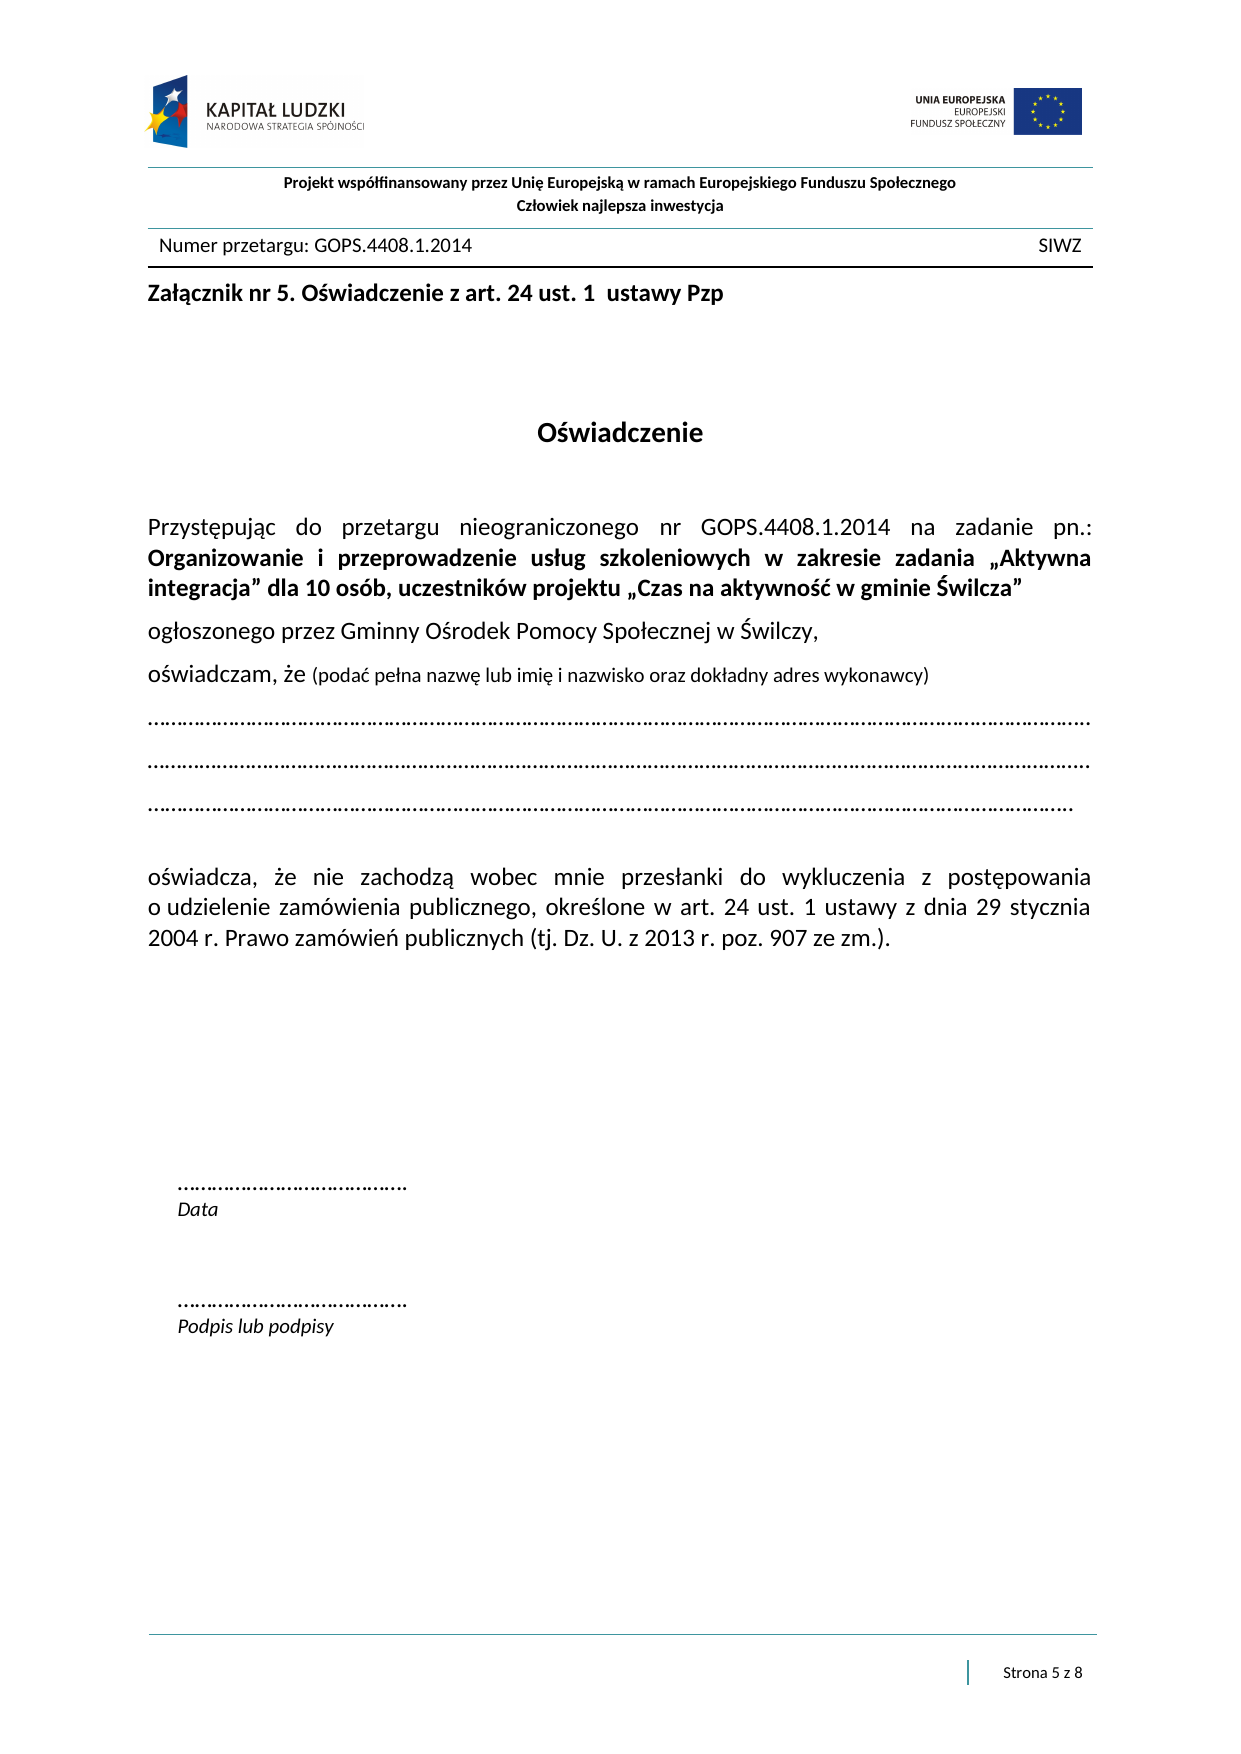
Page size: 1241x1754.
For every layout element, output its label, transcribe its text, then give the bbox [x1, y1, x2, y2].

text Przystępując do przetargu nieograniczonego nr GOPS.4408.1.2014 na zadanie pn.: Organizowanie i przeprowadzenie usług szkoleniowych w zakresie zadania „Aktywna integracja” dla 10 osób, uczestników projektu „Czas na aktywność w gminie Świlcza” [148, 511, 1092, 603]
text Podpis lub podpisy [177, 1313, 1092, 1339]
text oświadczam, że (podać pełna nazwę lub imię i nazwisko oraz dokładny adres wykonawcy) [148, 658, 1092, 689]
text …………………………………………………………………………………………………………………………………………….. [148, 787, 1092, 818]
picture [144, 75, 364, 148]
text oświadcza, że nie zachodzą wobec mnie przesłanki do wykluczenia z postępowania o udzielenie zamówienia publicznego, określone w art. 24 ust. 1 ustawy z dnia 29 stycznia 2004 r. Prawo zamówień publicznych (tj. Dz. U. z 2013 r. poz. 907 ze zm.). [148, 861, 1092, 952]
text Data [177, 1197, 1092, 1222]
text ……………………………………………………………………………………………………………………………………………….. [148, 744, 1092, 775]
picture [911, 88, 1082, 135]
text …………………………………. [177, 1283, 1092, 1313]
subtitle Załącznik nr 5. Oświadczenie z art. 24 ust. 1 ustawy Pzp [148, 277, 1092, 308]
text Oświadczenie [148, 414, 1092, 450]
text ……………………………………………………………………………………………………………………………………………….. [148, 701, 1092, 732]
text ogłoszonego przez Gminny Ośrodek Pomocy Społecznej w Świlczy, [148, 615, 1092, 646]
text …………………………………. [177, 1166, 1092, 1197]
